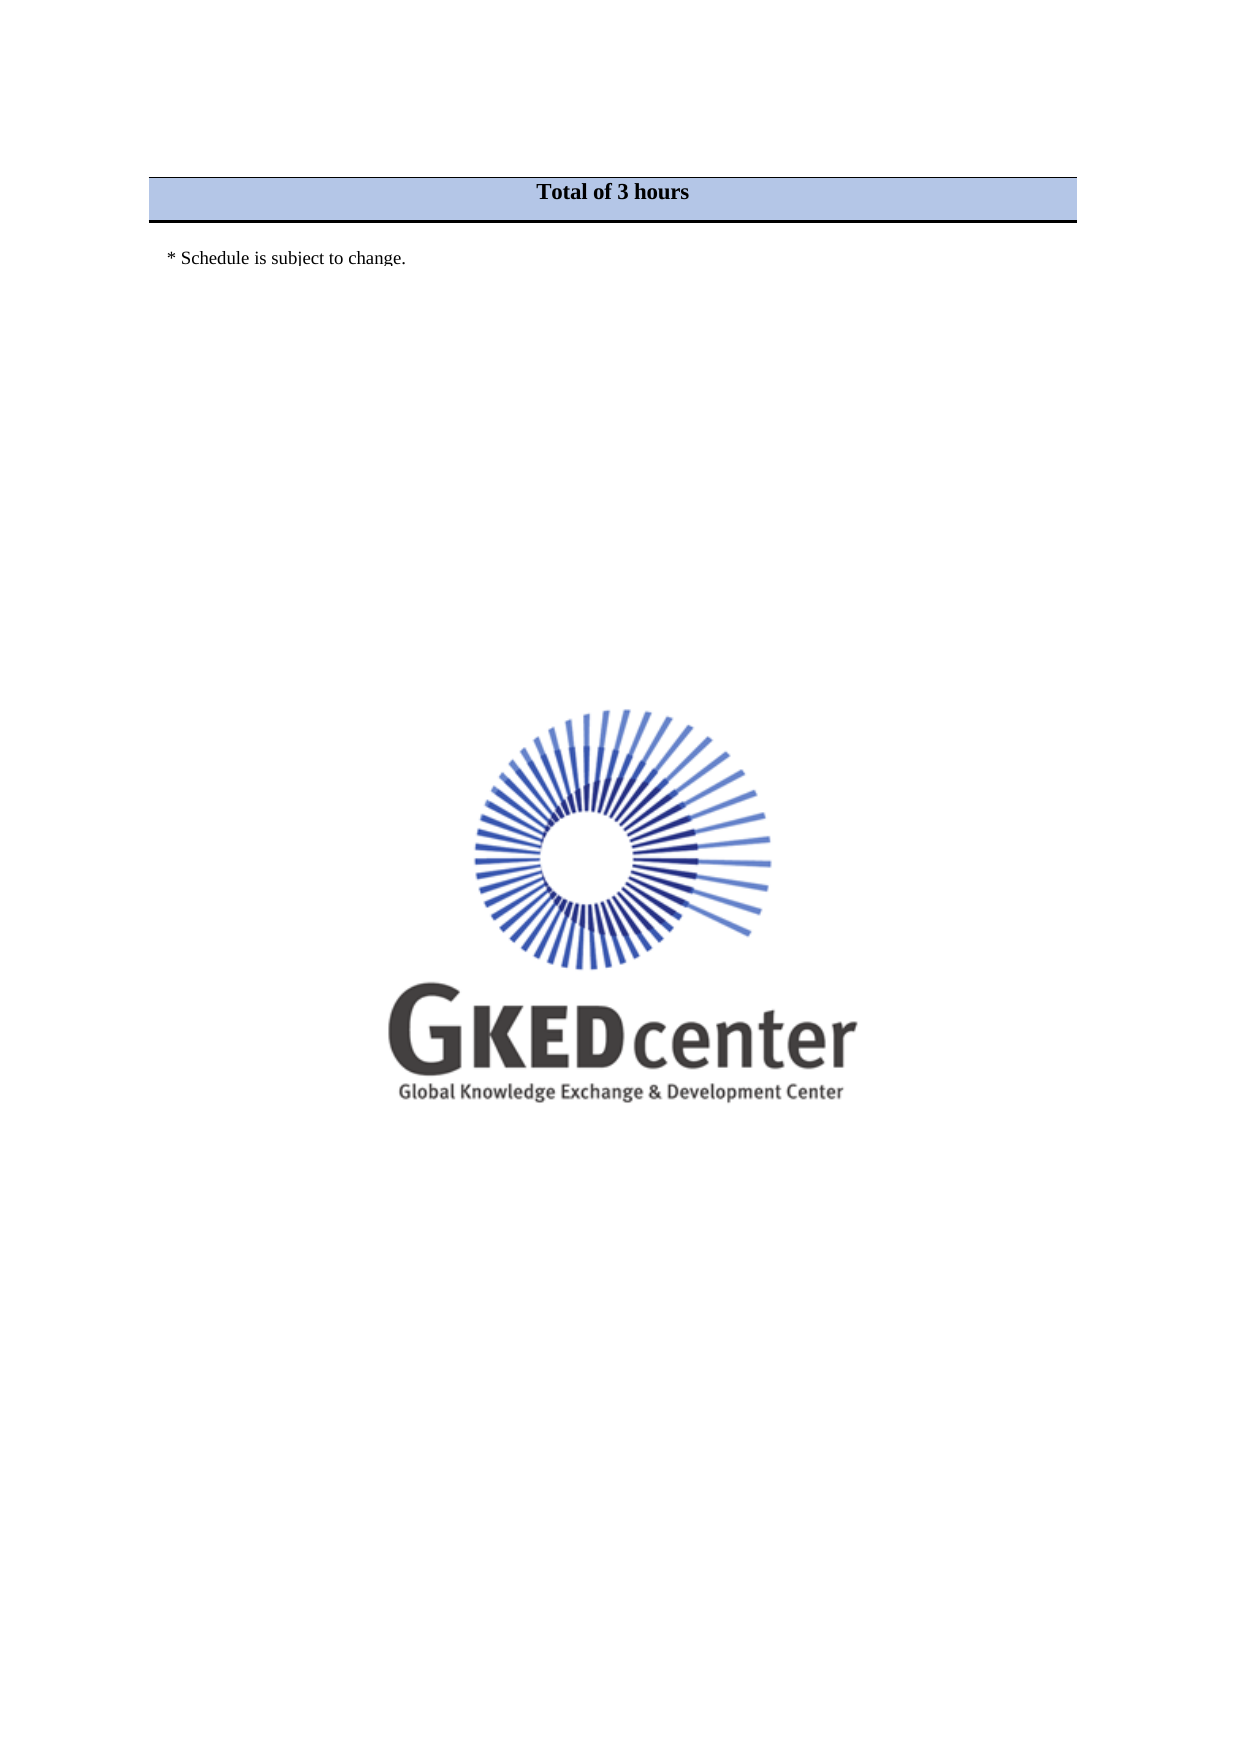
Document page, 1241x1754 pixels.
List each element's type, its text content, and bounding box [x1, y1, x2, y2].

picture [366, 682, 875, 1117]
table_cell Total of 3 hours [149, 178, 1077, 220]
